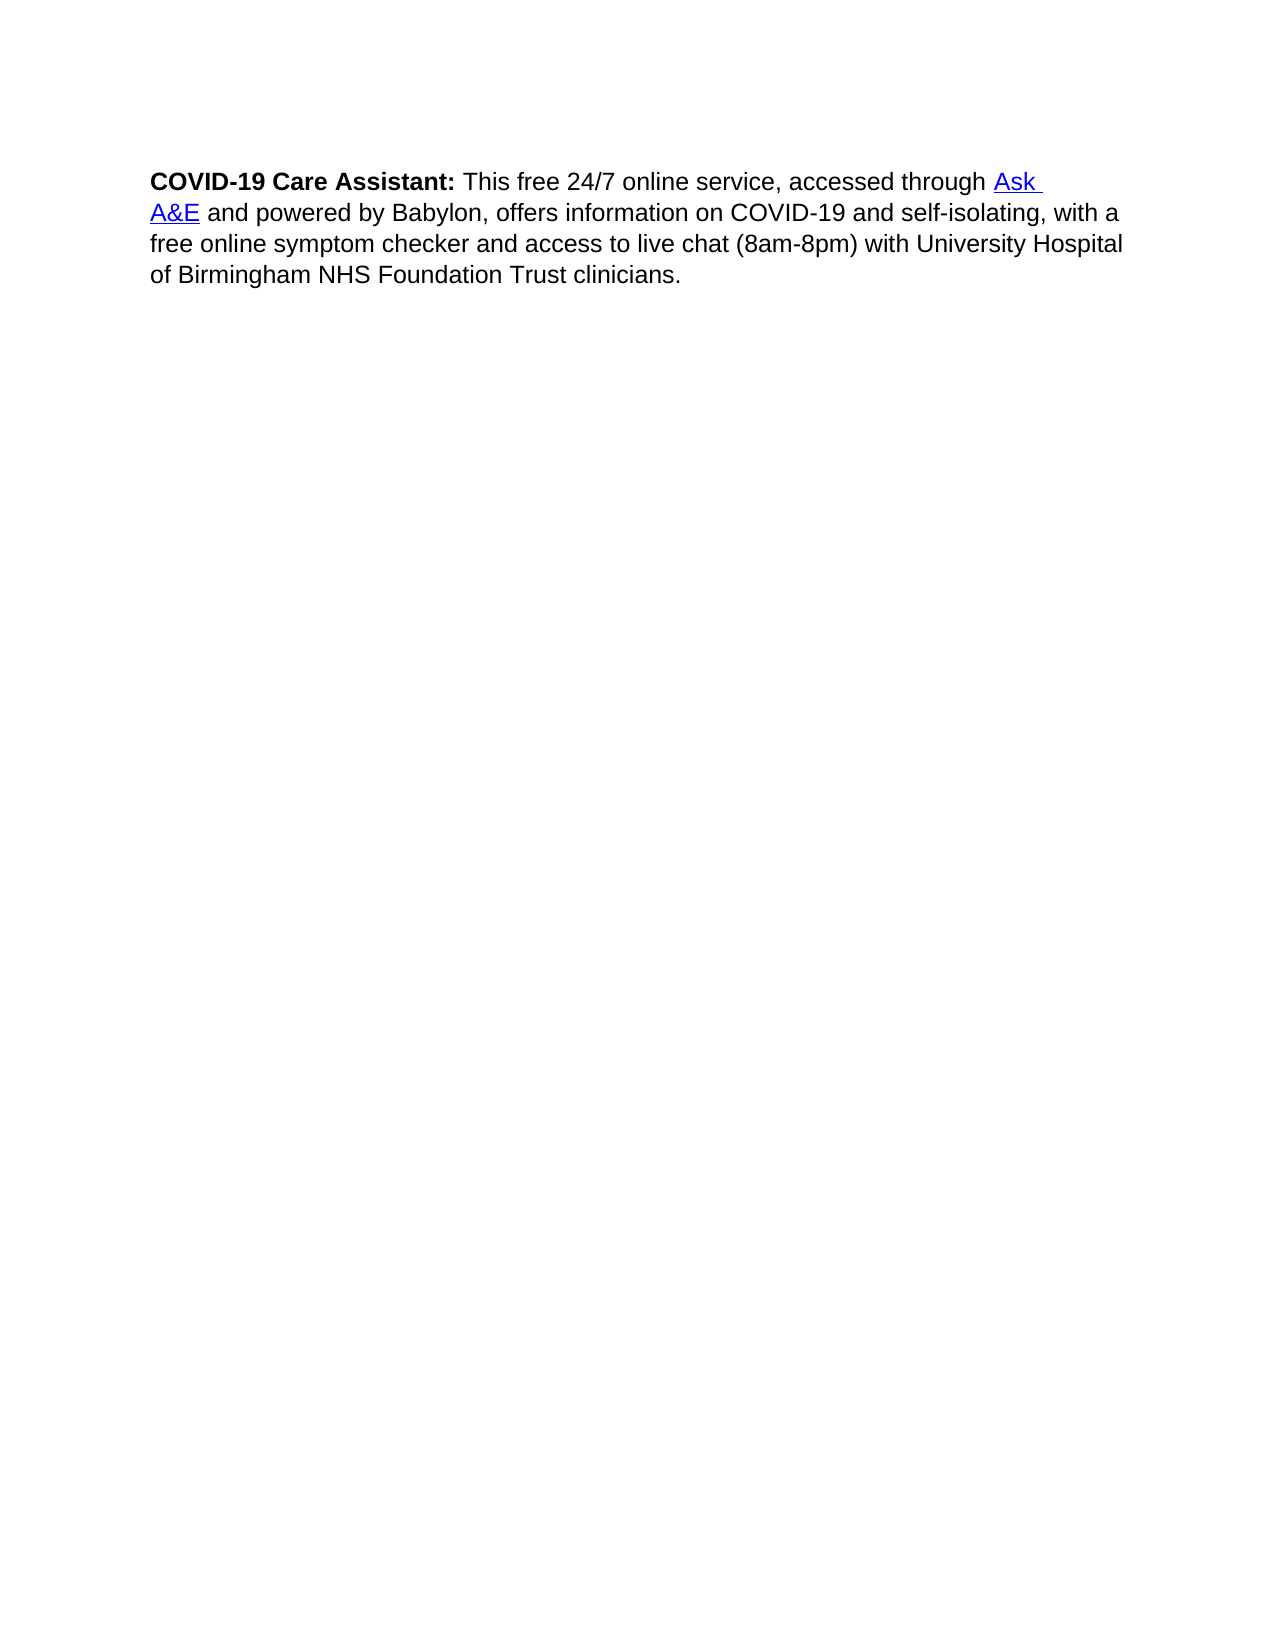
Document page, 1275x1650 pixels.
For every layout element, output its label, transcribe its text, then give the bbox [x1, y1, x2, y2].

text COVID-19 Care Assistant: This free 24/7 online service, accessed through Ask A&E and powered by Babylon, offers information on COVID-19 and self-isolating, with a free online symptom checker and access to live chat (8am-8pm) with University Hospital of Birmingham NHS Foundation Trust clinicians. [150, 167, 1125, 288]
